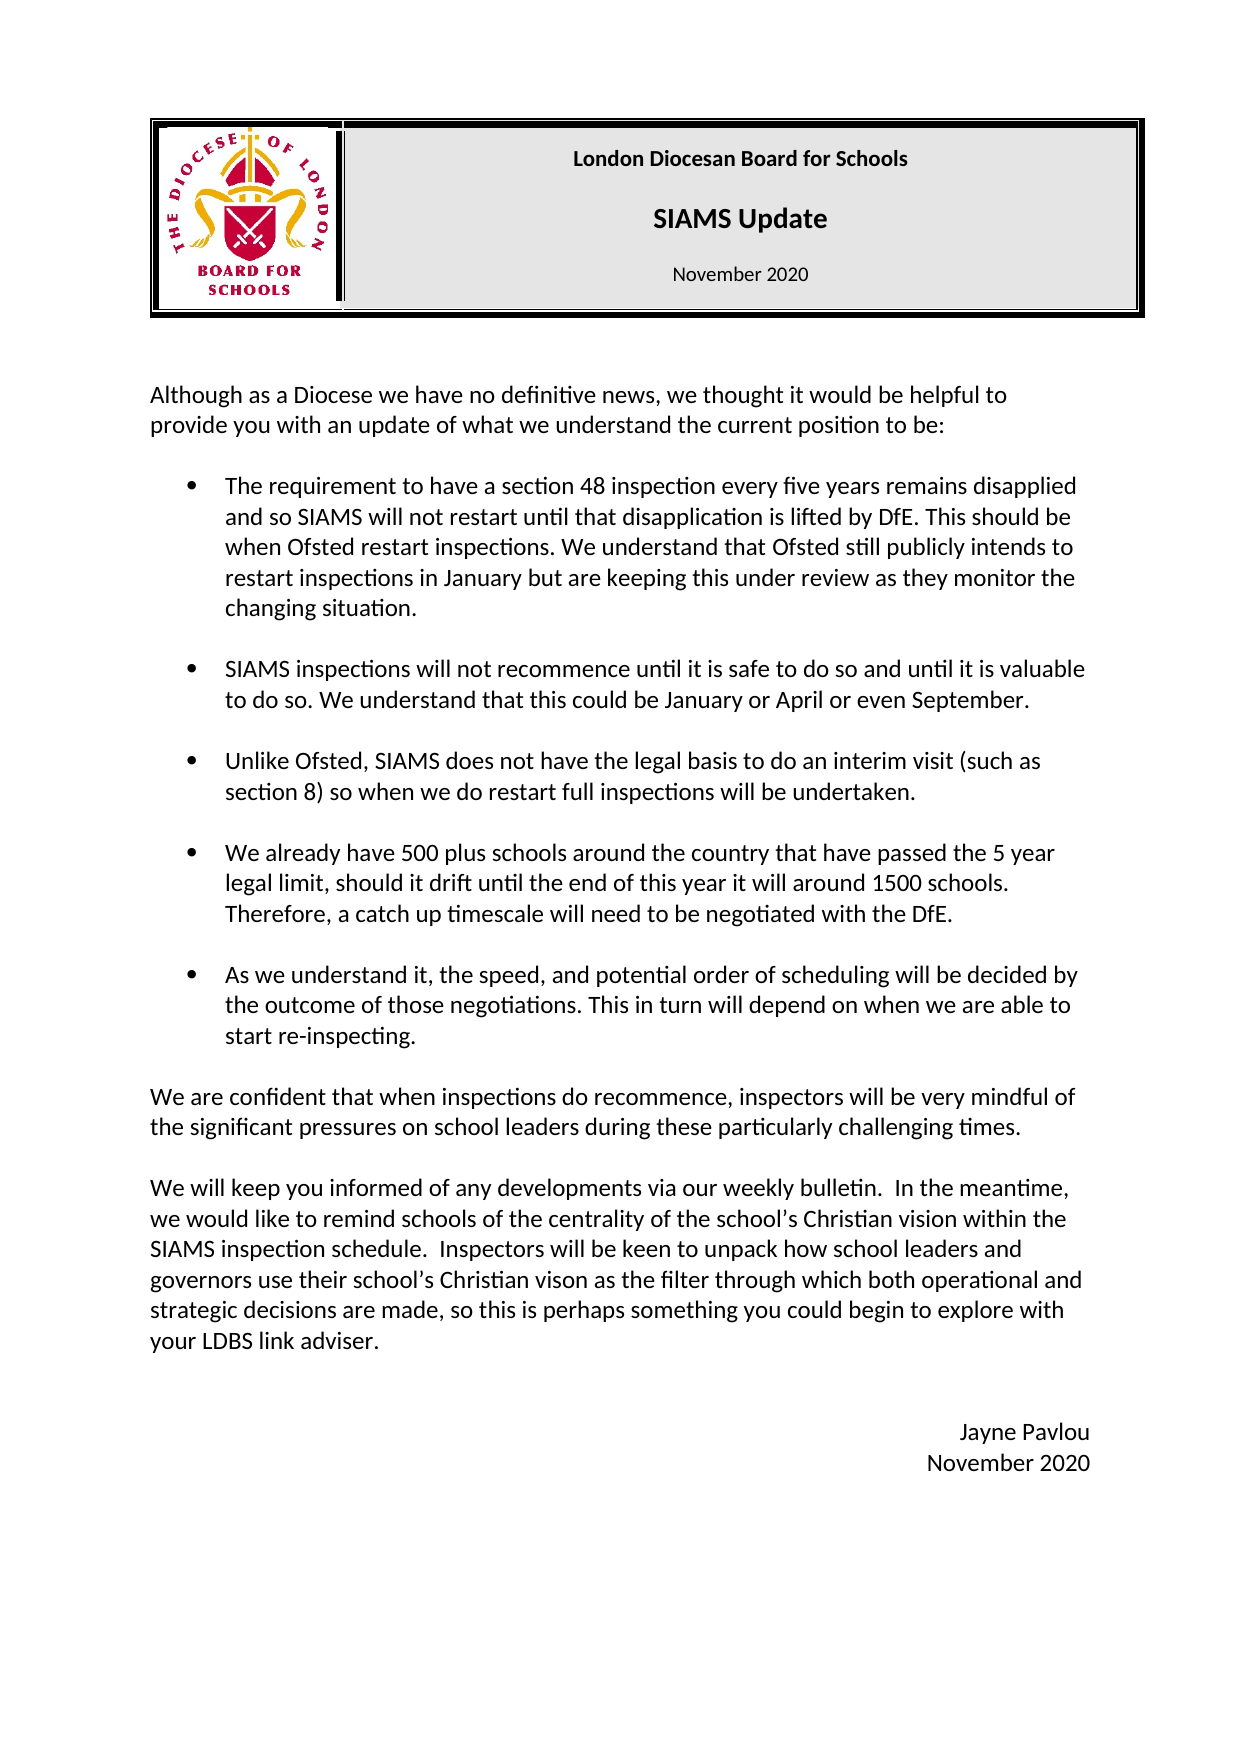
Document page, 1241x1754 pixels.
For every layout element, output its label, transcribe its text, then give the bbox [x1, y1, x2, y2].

table_header London Diocesan Board for Schools SIAMS Update November 2020 [340, 120, 1139, 308]
text We will keep you informed of any developments via our weekly bulletin. In the meantime, we would like to remind schools of the centrality of the school’s Christian vision within the SIAMS inspection schedule. Inspectors will be keen to unpack how school leaders and governors use their school’s Christian vison as the filter through which both operational and strategic decisions are made, so this is perhaps something you could begin to explore with your LDBS link adviser. [150, 1172, 1090, 1356]
list As we understand it, the speed, and potential order of scheduling will be decided by the outcome of those negotiations. This in turn will depend on when we are able to start re-inspecting. [187, 959, 1090, 1050]
text November 2020 [150, 1447, 1090, 1478]
table_header [159, 128, 340, 308]
list The requirement to have a section 48 inspection every five years remains disapplied and so SIAMS will not restart until that disapplication is lifted by DfE. This should be when Ofsted restart inspections. We understand that Ofsted still publicly intends to restart inspections in January but are keeping this under review as they monitor the changing situation. [187, 470, 1090, 623]
text We are confident that when inspections do recommence, inspectors will be very mindful of the significant pressures on school leaders during these particularly challenging times. [150, 1081, 1090, 1142]
list SIAMS inspections will not recommence until it is safe to do so and until it is valuable to do so. We understand that this could be January or April or even September. [187, 653, 1090, 714]
picture [167, 127, 328, 295]
list We already have 500 plus schools around the country that have passed the 5 year legal limit, should it drift until the end of this year it will around 1500 schools. Therefore, a catch up timescale will need to be negotiated with the DfE. [187, 837, 1090, 928]
text Jayne Pavlou [150, 1417, 1090, 1447]
text Although as a Diocese we have no definitive news, we thought it would be helpful to provide you with an update of what we understand the current position to be: [150, 379, 1090, 440]
list Unlike Ofsted, SIAMS does not have the legal basis to do an interim visit (such as section 8) so when we do restart full inspections will be undertaken. [187, 745, 1090, 806]
